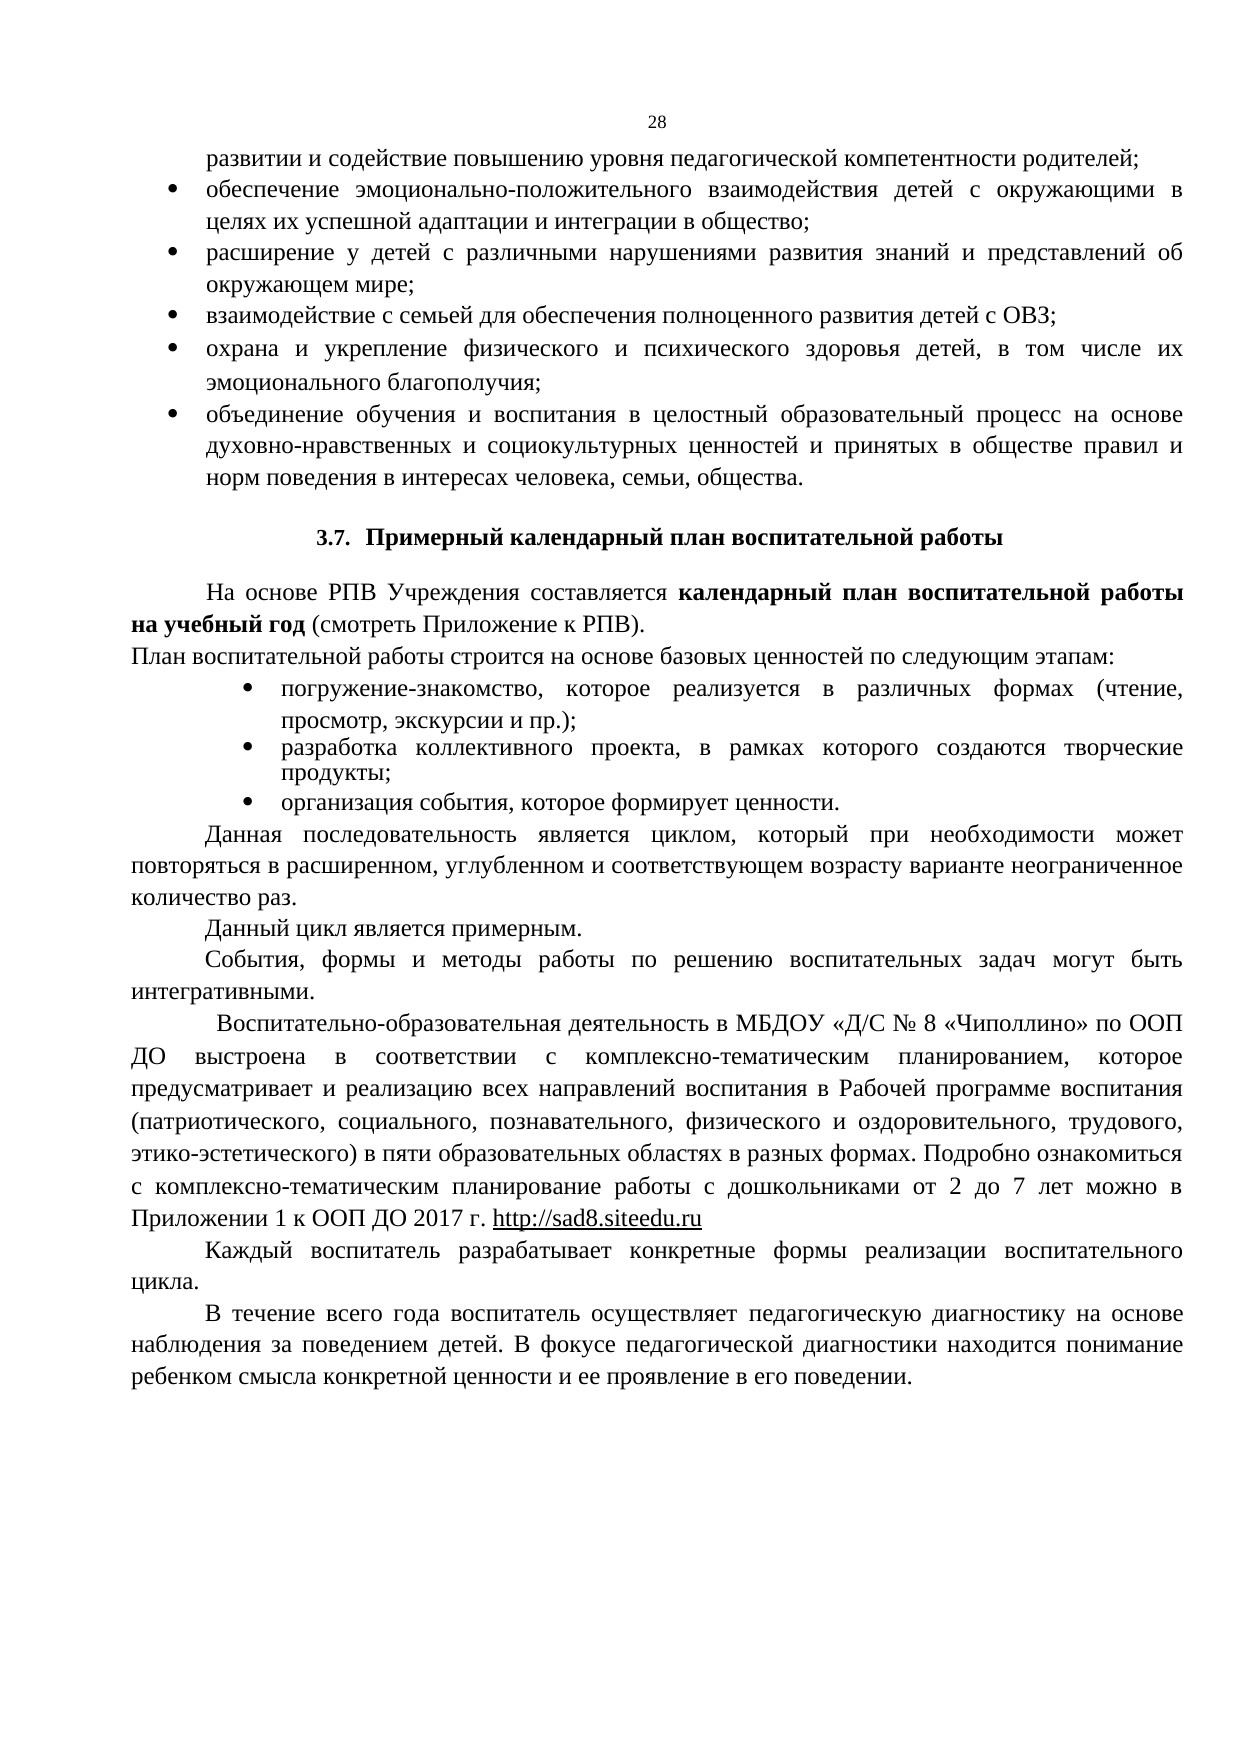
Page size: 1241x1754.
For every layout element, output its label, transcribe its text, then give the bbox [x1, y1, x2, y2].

list Примерный календарный план воспитательной работы [316, 525, 1184, 551]
list обеспечение эмоционально-положительного взаимодействия детей с окружающими в целях их успешной адаптации и интеграции в общество; [168, 172, 1184, 235]
list взаимодействие с семьей для обеспечения полноценного развития детей с ОВЗ; [168, 298, 1184, 330]
text План воспитательной работы строится на основе базовых ценностей по следующим этапам: [131, 639, 1184, 671]
list расширение у детей с различными нарушениями развития знаний и представлений об окружающем мире; [168, 235, 1184, 298]
text Данный цикл является примерным. [131, 911, 1184, 943]
list погружение-знакомство, которое реализуется в различных формах (чтение, просмотр, экскурсии и пр.); [243, 671, 1184, 734]
text Воспитательно-образовательная деятельность в МБДОУ «Д/С № 8 «Чиполлино» по ООП ДО выстроена в соответствии с комплексно-тематическим планированием, которое предусматривает и реализацию всех направлений воспитания в Рабочей программе воспитания (патриотического, социального, познавательного, физического и оздоровительного, трудового, этико-эстетического) в пяти образовательных областях в разных формах. Подробно ознакомиться с комплексно-тематическим планирование работы с дошкольниками от 2 до 7 лет можно в Приложении 1 к ООП ДО 2017 г. http://sad8.siteedu.ru [131, 1006, 1184, 1233]
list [168, 141, 1184, 172]
text Каждый воспитатель разрабатывает конкретные формы реализации воспитательного цикла. [131, 1233, 1184, 1296]
text Данная последовательность является циклом, который при необходимости может повторяться в расширенном, углубленном и соответствующем возрасту варианте неограниченное количество раз. [131, 817, 1184, 911]
text На основе РПВ Учреждения составляется календарный план воспитательной работы на учебный год (смотреть Приложение к РПВ). [131, 575, 1184, 639]
list разработка коллективного проекта, в рамках которого создаются творческие продукты; [243, 734, 1184, 785]
text События, формы и методы работы по решению воспитательных задач могут быть интегративными. [131, 943, 1184, 1006]
list охрана и укрепление физического и психического здоровья детей, в том числе их эмоционального благополучия; [168, 330, 1184, 397]
list организация события, которое формирует ценности. [243, 785, 1184, 817]
text В течение всего года воспитатель осуществляет педагогическую диагностику на основе наблюдения за поведением детей. В фокусе педагогической диагностики находится понимание ребенком смысла конкретной ценности и ее проявление в его поведении. [131, 1296, 1184, 1390]
list объединение обучения и воспитания в целостный образовательный процесс на основе духовно-нравственных и социокультурных ценностей и принятых в обществе правил и норм поведения в интересах человека, семьи, общества. [168, 397, 1184, 491]
